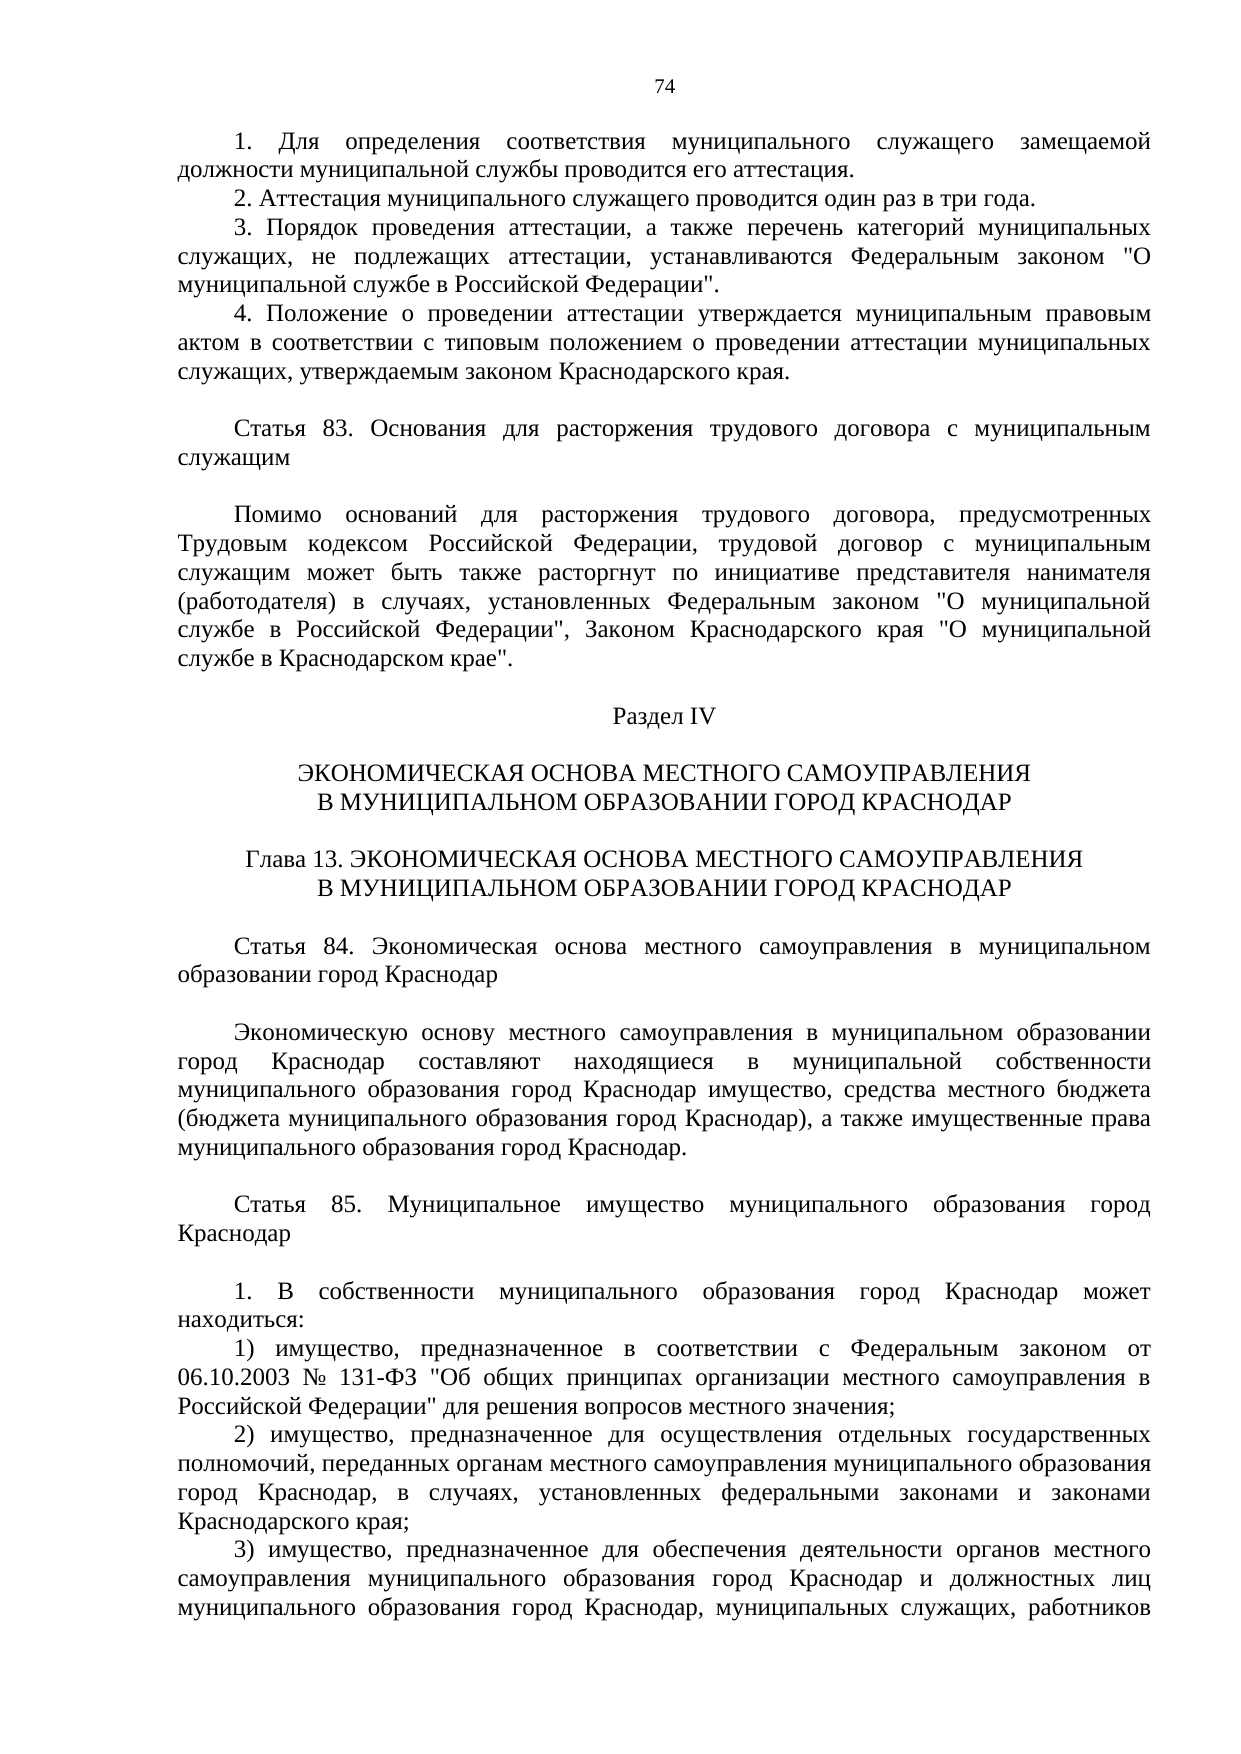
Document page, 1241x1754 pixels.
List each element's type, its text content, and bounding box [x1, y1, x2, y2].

text В МУНИЦИПАЛЬНОМ ОБРАЗОВАНИИ ГОРОД КРАСНОДАР [177, 873, 1152, 902]
text 2. Аттестация муниципального служащего проводится один раз в три года. [177, 183, 1152, 212]
text 2) имущество, предназначенное для осуществления отдельных государственных полномочий, переданных органам местного самоуправления муниципального образования город Краснодар, в случаях, установленных федеральными законами и законами Краснодарского края; [177, 1419, 1152, 1534]
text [177, 1534, 1152, 1621]
text Глава 13. ЭКОНОМИЧЕСКАЯ ОСНОВА МЕСТНОГО САМОУПРАВЛЕНИЯ [177, 844, 1152, 873]
text В МУНИЦИПАЛЬНОМ ОБРАЗОВАНИИ ГОРОД КРАСНОДАР [177, 787, 1152, 816]
text Раздел IV [177, 701, 1152, 729]
text 1) имущество, предназначенное в соответствии с Федеральным законом от 06.10.2003 № 131-ФЗ "Об общих принципах организации местного самоуправления в Российской Федерации" для решения вопросов местного значения; [177, 1333, 1152, 1419]
text Статья 85. Муниципальное имущество муниципального образования город Краснодар [177, 1189, 1152, 1247]
text Экономическую основу местного самоуправления в муниципальном образовании город Краснодар составляют находящиеся в муниципальной собственности муниципального образования город Краснодар имущество, средства местного бюджета (бюджета муниципального образования город Краснодар), а также имущественные права муниципального образования город Краснодар. [177, 1017, 1152, 1161]
text Помимо оснований для расторжения трудового договора, предусмотренных Трудовым кодексом Российской Федерации, трудовой договор с муниципальным служащим может быть также расторгнут по инициативе представителя нанимателя (работодателя) в случаях, установленных Федеральным законом "О муниципальной службе в Российской Федерации", Законом Краснодарского края "О муниципальной службе в Краснодарском крае". [177, 499, 1152, 672]
text 4. Положение о проведении аттестации утверждается муниципальным правовым актом в соответствии с типовым положением о проведении аттестации муниципальных служащих, утверждаемым законом Краснодарского края. [177, 298, 1152, 384]
text 1. В собственности муниципального образования город Краснодар может находиться: [177, 1276, 1152, 1333]
text Статья 83. Основания для расторжения трудового договора с муниципальным служащим [177, 413, 1152, 471]
text ЭКОНОМИЧЕСКАЯ ОСНОВА МЕСТНОГО САМОУПРАВЛЕНИЯ [177, 758, 1152, 787]
text 1. Для определения соответствия муниципального служащего замещаемой должности муниципальной службы проводится его аттестация. [177, 126, 1152, 183]
text 3. Порядок проведения аттестации, а также перечень категорий муниципальных служащих, не подлежащих аттестации, устанавливаются Федеральным законом "О муниципальной службе в Российской Федерации". [177, 212, 1152, 298]
text Статья 84. Экономическая основа местного самоуправления в муниципальном образовании город Краснодар [177, 931, 1152, 988]
